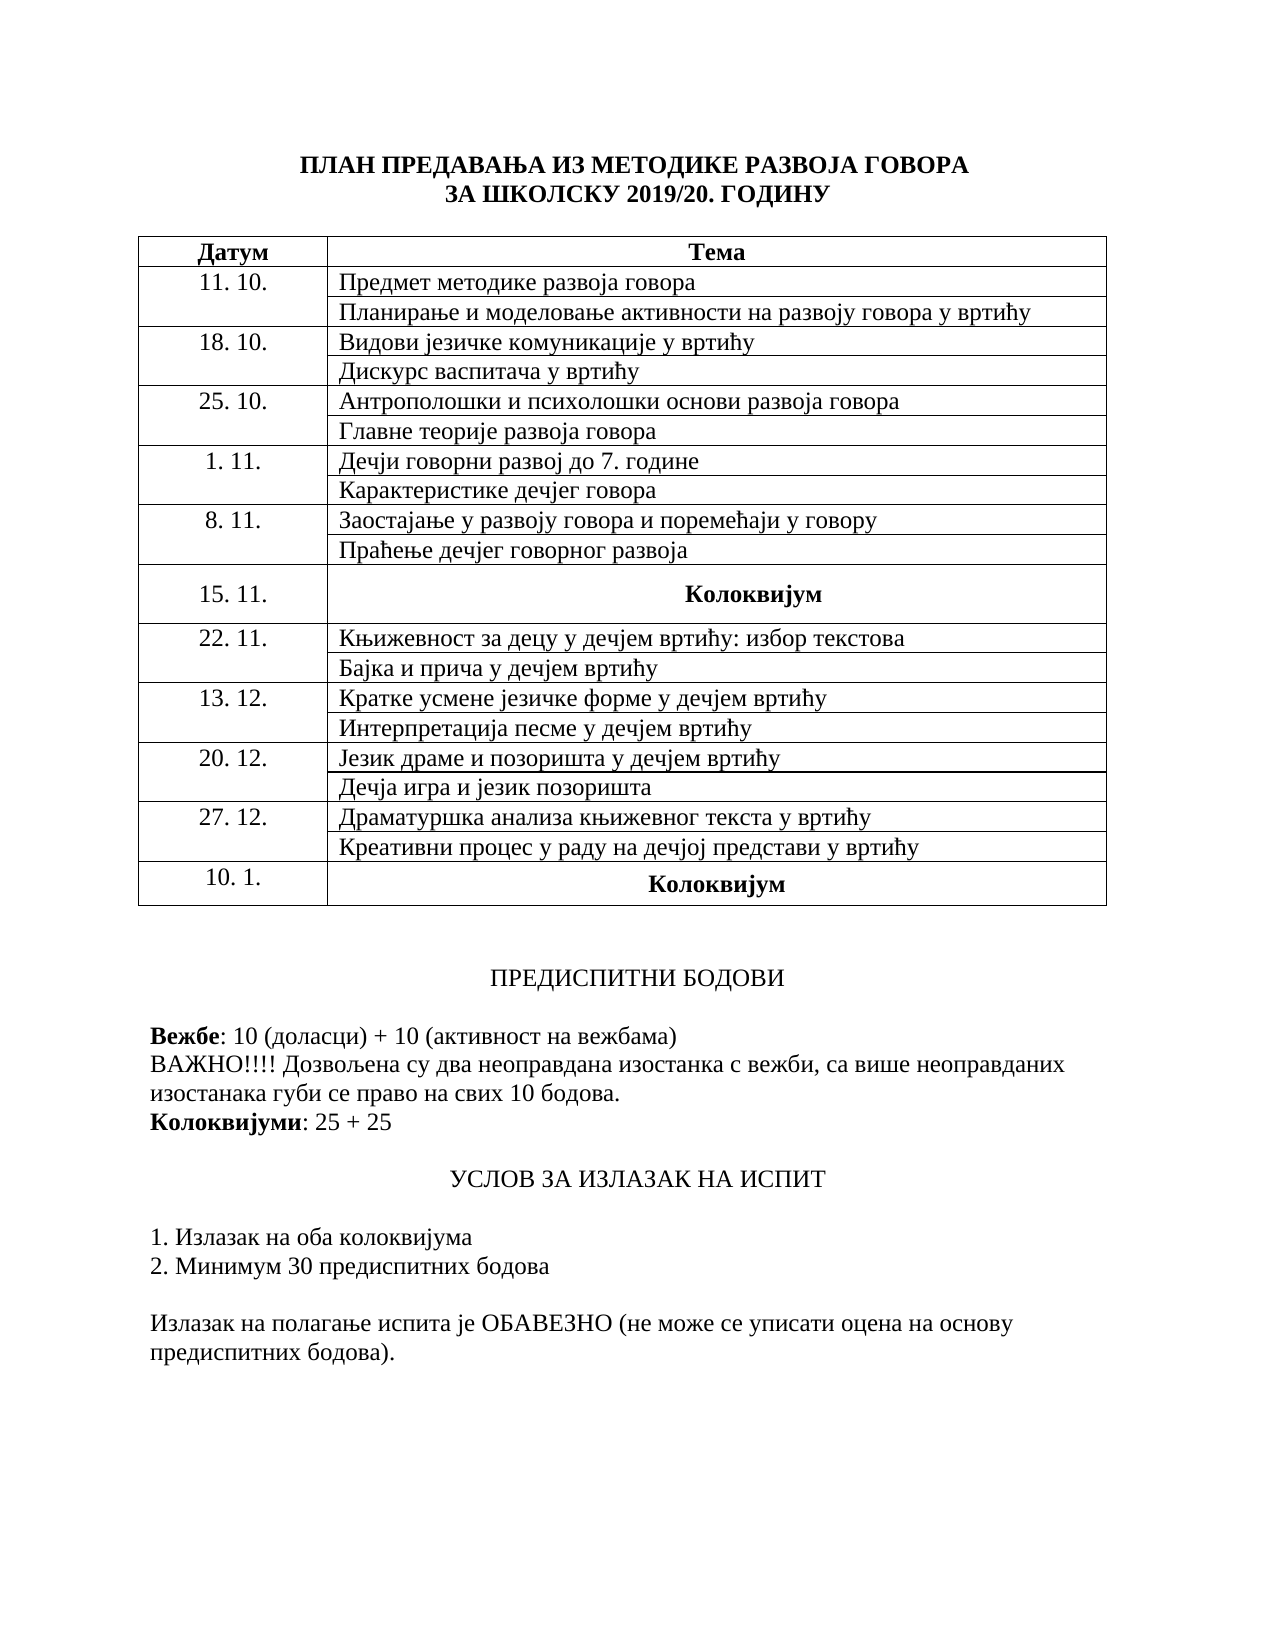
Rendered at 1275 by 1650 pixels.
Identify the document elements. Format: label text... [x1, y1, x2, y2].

text Вежбе: 10 (доласци) + 10 (активност на вежбама) [150, 1021, 1125, 1049]
text ПЛАН ПРЕДАВАЊА ИЗ МЕТОДИКЕ РАЗВОЈА ГОВОРА ЗА ШКОЛСКУ 2019/20. ГОДИНУ [150, 150, 1125, 207]
table_cell Антрополошки и психолошки основи развоја говора [328, 386, 1106, 415]
table_cell 15. 11. [139, 565, 327, 622]
table_cell Предмет методике развоја говора [328, 267, 1106, 296]
table_cell 11. 10. [139, 267, 327, 326]
table_cell 1. 11. [139, 446, 327, 504]
text ПРЕДИСПИТНИ БОДОВИ [150, 963, 1125, 992]
table_cell 27. 12. [139, 802, 327, 861]
table_cell Карактеристике дечјег говора [328, 476, 1106, 504]
table_cell 18. 10. [139, 327, 327, 385]
table_cell Главне теорије развоја говора [328, 416, 1106, 445]
table_cell 10. 1. [139, 862, 327, 905]
table_cell Језик драме и позоришта у дечјем вртићу [328, 743, 1106, 771]
table_cell Дискурс васпитача у вртићу [328, 356, 1106, 385]
table_cell 13. 12. [139, 683, 327, 742]
table_cell 8. 11. [139, 505, 327, 564]
table_cell Видови језичке комуникације у вртићу [328, 327, 1106, 355]
table_cell 25. 10. [139, 386, 327, 445]
table_cell Заостајање у развоју говора и поремећаји у говору [328, 505, 1106, 534]
table_cell Интерпретација песме у дечјем вртићу [328, 713, 1106, 742]
table_cell Креативни процес у раду на дечјој представи у вртићу [328, 832, 1106, 861]
table_cell Књижевност за децу у дечјем вртићу: избор текстова [328, 624, 1106, 652]
text УСЛОВ ЗА ИЗЛАЗАК НА ИСПИТ [150, 1164, 1125, 1193]
table_cell Планирање и моделовање активности на развоју говора у вртићу [328, 297, 1106, 326]
text Излазак на полагање испита је ОБАВЕЗНО (не може се уписати оцена на основу предиспитних бодова). [150, 1308, 1125, 1366]
text 1. Излазак на оба колоквијума [150, 1222, 1125, 1251]
table_cell Дечји говорни развој до 7. године [328, 446, 1106, 474]
text 2. Минимум 30 предиспитних бодова [150, 1251, 1125, 1279]
text ВАЖНО!!!! Дозвољена су два неоправдана изостанка с вежби, са више неоправданих изостанака губи се право на свих 10 бодова. [150, 1049, 1125, 1107]
table_cell Дечја игра и језик позоришта [328, 773, 1106, 801]
table_cell Драматуршка анализа књижевног текста у вртићу [328, 802, 1106, 831]
table_cell Колоквијум [328, 862, 1106, 905]
table_cell Бајка и прича у дечјем вртићу [328, 653, 1106, 682]
table_cell Кратке усмене језичке форме у дечјем вртићу [328, 683, 1106, 712]
table_cell Колоквијум [328, 565, 1106, 622]
table_header Датум [139, 237, 327, 266]
table_cell Праћење дечјег говорног развоја [328, 535, 1106, 564]
table_header Тема [328, 237, 1106, 266]
table_cell 20. 12. [139, 743, 327, 801]
text Колоквијуми: 25 + 25 [150, 1107, 1125, 1136]
table_cell 22. 11. [139, 624, 327, 682]
